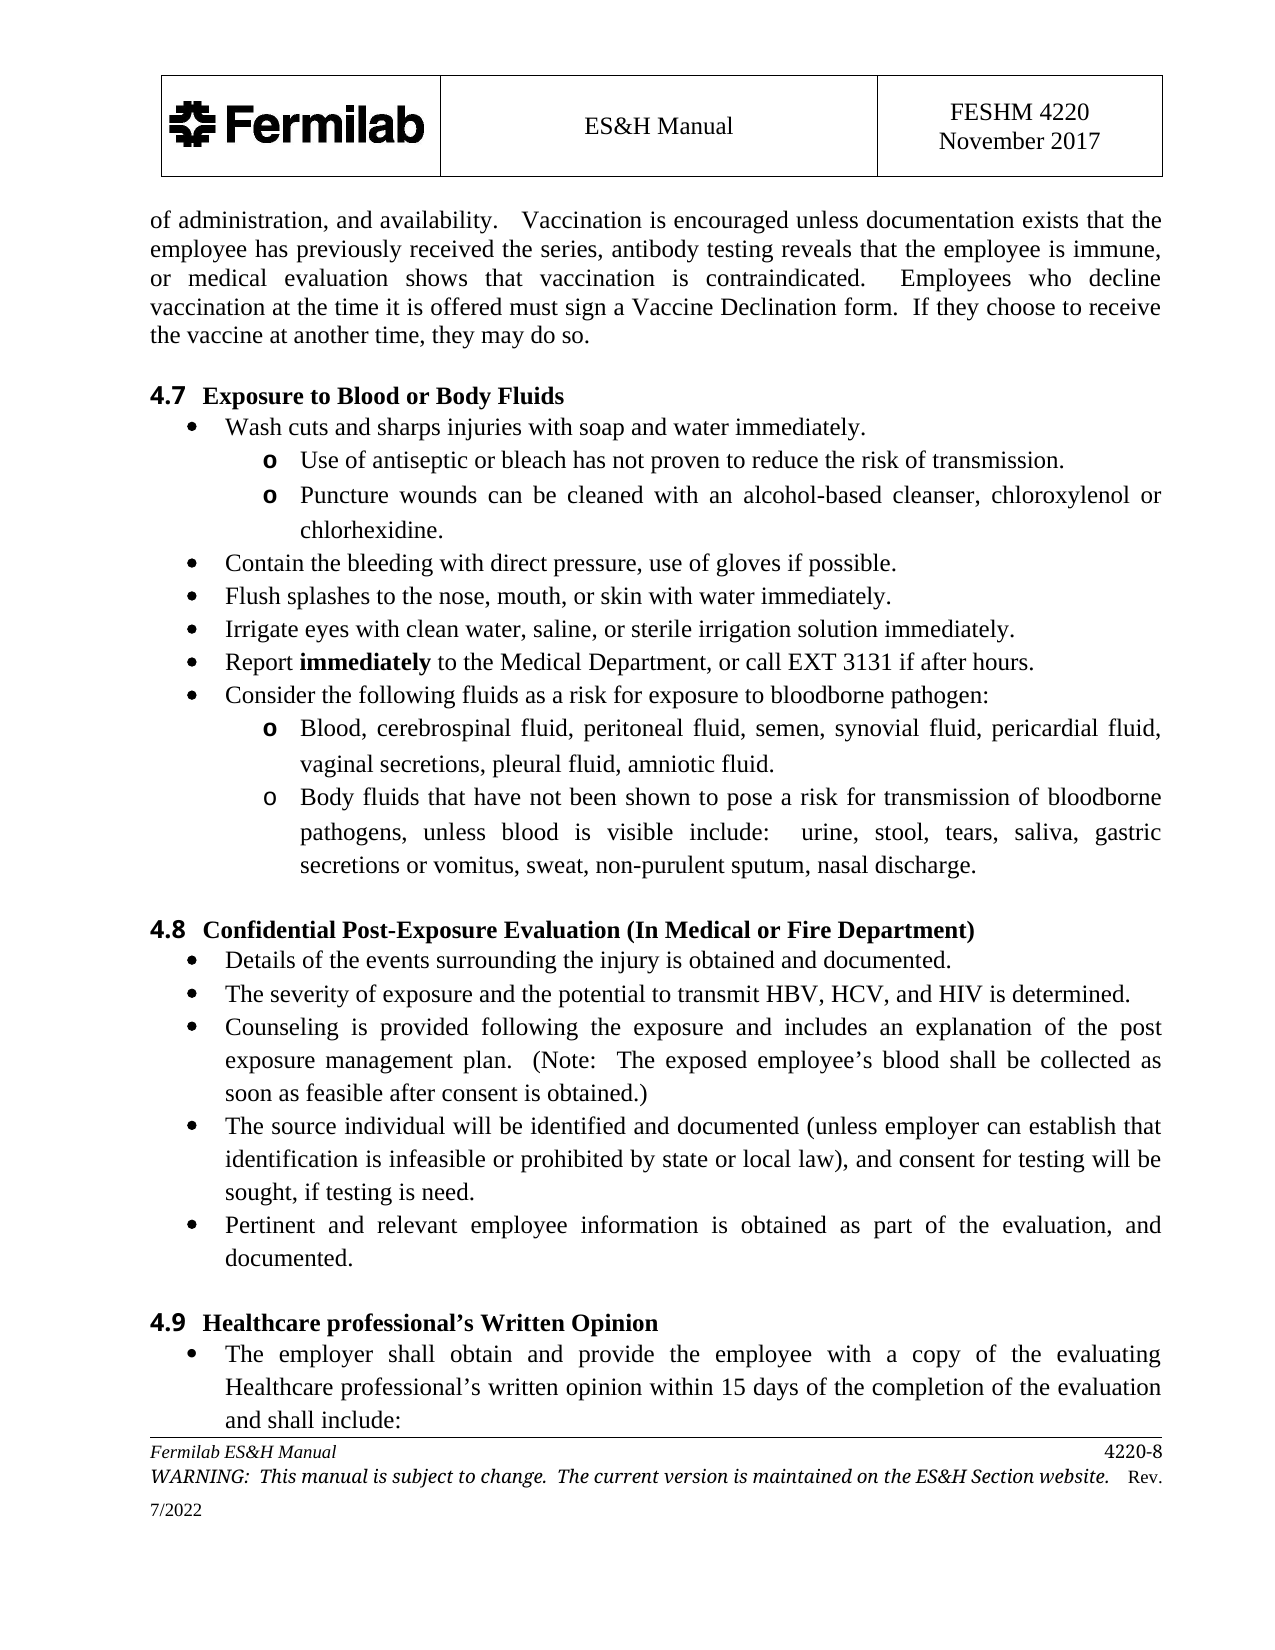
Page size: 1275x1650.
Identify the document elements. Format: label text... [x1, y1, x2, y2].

list The severity of exposure and the potential to transmit HBV, HCV, and HIV is determined. [187, 979, 1162, 1007]
list Blood, cerebrospinal fluid, peritoneal fluid, semen, synovial fluid, pericardial fluid, vaginal secretions, pleural fluid, amniotic fluid. [262, 713, 1162, 777]
list Details of the events surrounding the injury is obtained and documented. [187, 946, 1162, 974]
list Puncture wounds can be cleaned with an alcohol-based cleanser, chloroxylenol or chlorhexidine. [262, 480, 1162, 544]
list Report immediately to the Medical Department, or call EXT 3131 if after hours. [187, 647, 1162, 676]
list Wash cuts and sharps injuries with soap and water immediately. [187, 412, 1162, 441]
list Pertinent and relevant employee information is obtained as part of the evaluation, and documented. [187, 1210, 1162, 1272]
list Irrigate eyes with clean water, saline, or sterile irrigation solution immediately. [187, 614, 1162, 643]
list The employer shall obtain and provide the employee with a copy of the evaluating Healthcare professional’s written opinion within 15 days of the completion of the evaluation and shall include: [187, 1339, 1162, 1433]
list Use of antiseptic or bleach has not proven to reduce the risk of transmission. [262, 445, 1162, 476]
subtitle Confidential Post-Exposure Evaluation (In Medical or Fire Department) [150, 912, 1162, 946]
list Flush splashes to the nose, mouth, or skin with water immediately. [187, 581, 1162, 610]
picture [169, 101, 424, 147]
subtitle Exposure to Blood or Body Fluids [150, 378, 1162, 412]
list Contain the bleeding with direct pressure, use of gloves if possible. [187, 548, 1162, 577]
list Consider the following fluids as a risk for exposure to bloodborne pathogen: [187, 681, 1162, 709]
list Counseling is provided following the exposure and includes an explanation of the post exposure management plan. (Note: The exposed employee’s blood shall be collected as soon as feasible after consent is obtained.) [187, 1012, 1162, 1106]
subtitle Healthcare professional’s Written Opinion [150, 1304, 1162, 1339]
list The source individual will be identified and documented (unless employer can establish that identification is infeasible or prohibited by state or local law), and consent for testing will be sought, if testing is need. [187, 1111, 1162, 1206]
list Body fluids that have not been shown to pose a risk for transmission of bloodborne pathogens, unless blood is visible include: urine, stool, tears, saliva, gastric secretions or vomitus, sweat, non-purulent sputum, nasal discharge. [262, 782, 1162, 878]
